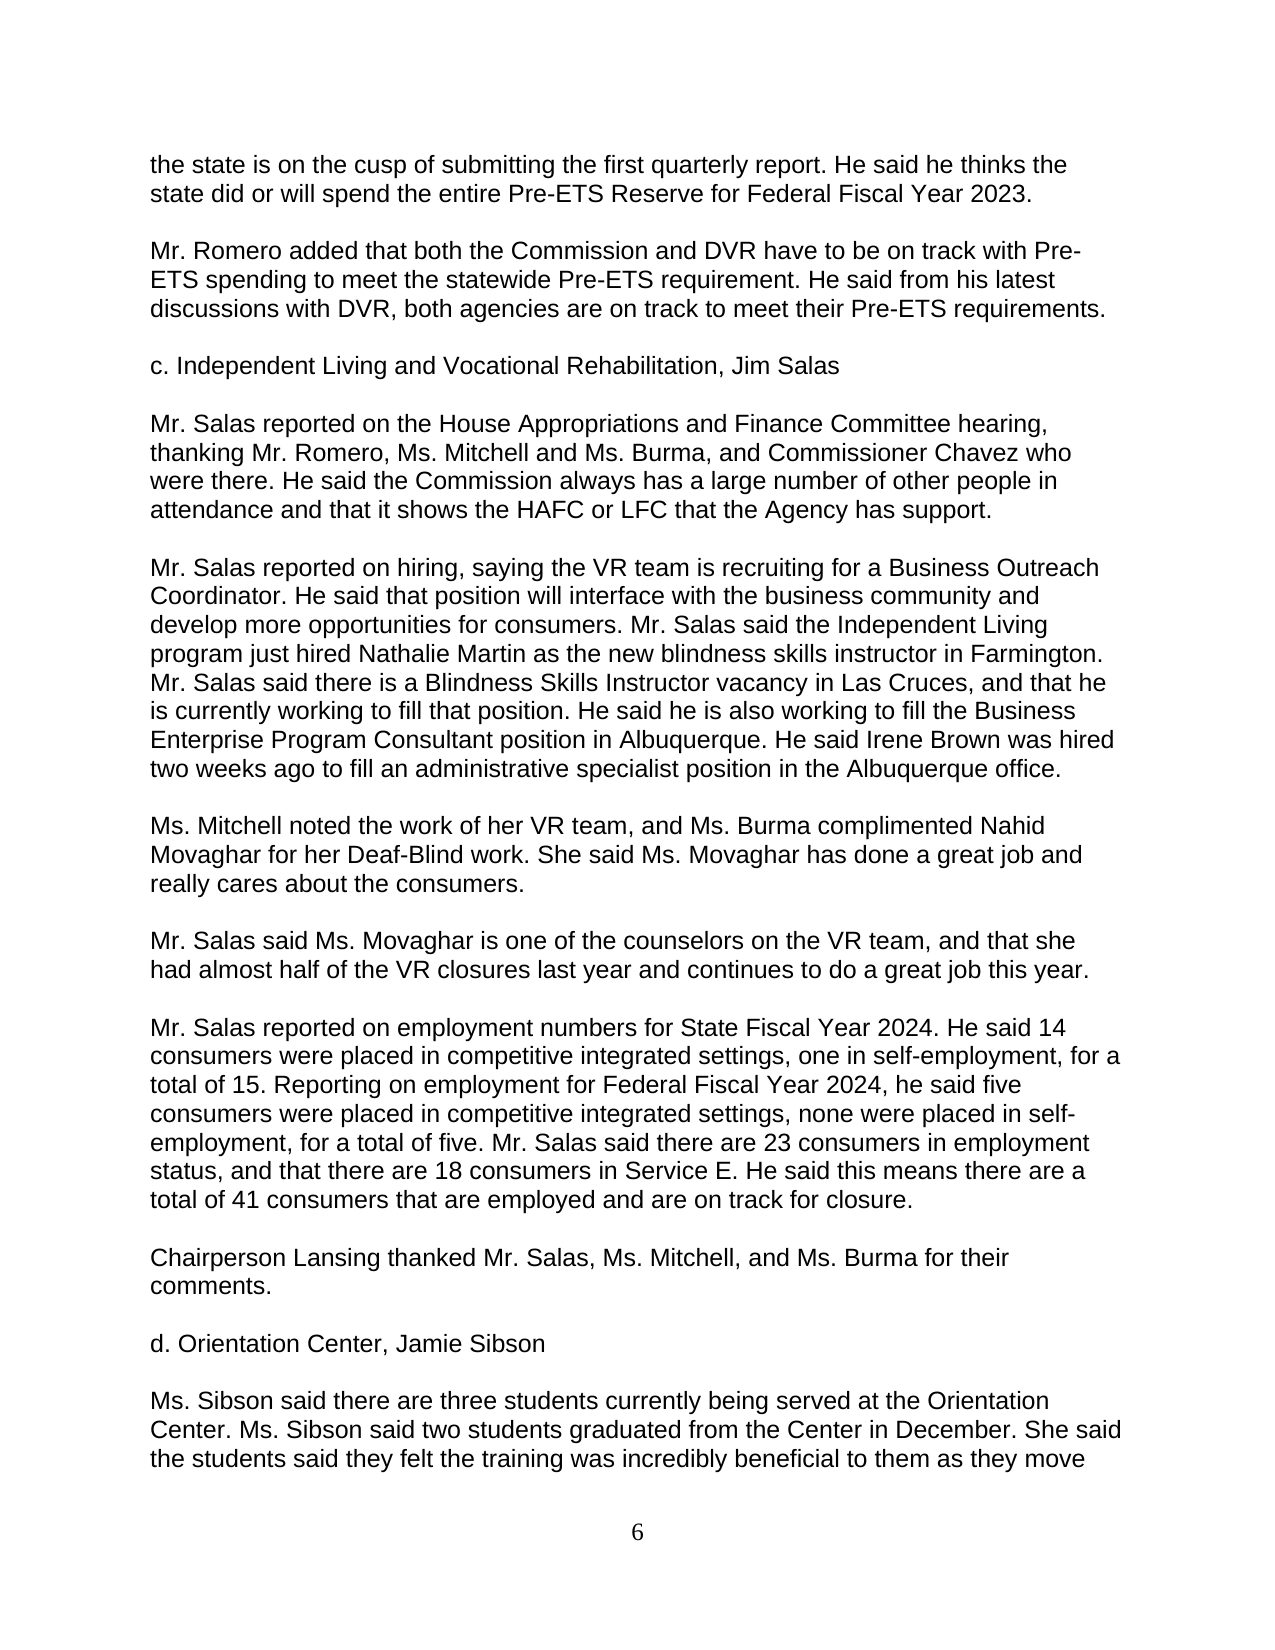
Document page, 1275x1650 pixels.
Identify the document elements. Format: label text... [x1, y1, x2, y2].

text c. Independent Living and Vocational Rehabilitation, Jim Salas [150, 351, 1125, 380]
text Ms. Mitchell noted the work of her VR team, and Ms. Burma complimented Nahid Movaghar for her Deaf-Blind work. She said Ms. Movaghar has done a great job and really cares about the consumers. [150, 811, 1125, 897]
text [150, 1386, 1125, 1472]
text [150, 150, 1125, 207]
text Mr. Salas reported on hiring, saying the VR team is recruiting for a Business Outreach Coordinator. He said that position will interface with the business community and develop more opportunities for consumers. Mr. Salas said the Independent Living program just hired Nathalie Martin as the new blindness skills instructor in Farmington. Mr. Salas said there is a Blindness Skills Instructor vacancy in Las Cruces, and that he is currently working to fill that position. He said he is also working to fill the Business Enterprise Program Consultant position in Albuquerque. He said Irene Brown was hired two weeks ago to fill an administrative specialist position in the Albuquerque office. [150, 552, 1125, 782]
text Mr. Salas reported on the House Appropriations and Finance Committee hearing, thanking Mr. Romero, Ms. Mitchell and Ms. Burma, and Commissioner Chavez who were there. He said the Commission always has a large number of other people in attendance and that it shows the HAFC or LFC that the Agency has support. [150, 409, 1125, 524]
text Mr. Salas said Ms. Movaghar is one of the counselors on the VR team, and that she had almost half of the VR closures last year and continues to do a great job this year. [150, 926, 1125, 984]
text Mr. Salas reported on employment numbers for State Fiscal Year 2024. He said 14 consumers were placed in competitive integrated settings, one in self-employment, for a total of 15. Reporting on employment for Federal Fiscal Year 2024, he said five consumers were placed in competitive integrated settings, none were placed in self-employment, for a total of five. Mr. Salas said there are 23 consumers in employment status, and that there are 18 consumers in Service E. He said this means there are a total of 41 consumers that are employed and are on track for closure. [150, 1012, 1125, 1214]
text Mr. Romero added that both the Commission and DVR have to be on track with Pre-ETS spending to meet the statewide Pre-ETS requirement. He said from his latest discussions with DVR, both agencies are on track to meet their Pre-ETS requirements. [150, 236, 1125, 322]
text d. Orientation Center, Jamie Sibson [150, 1329, 1125, 1357]
text Chairperson Lansing thanked Mr. Salas, Ms. Mitchell, and Ms. Burma for their comments. [150, 1242, 1125, 1300]
